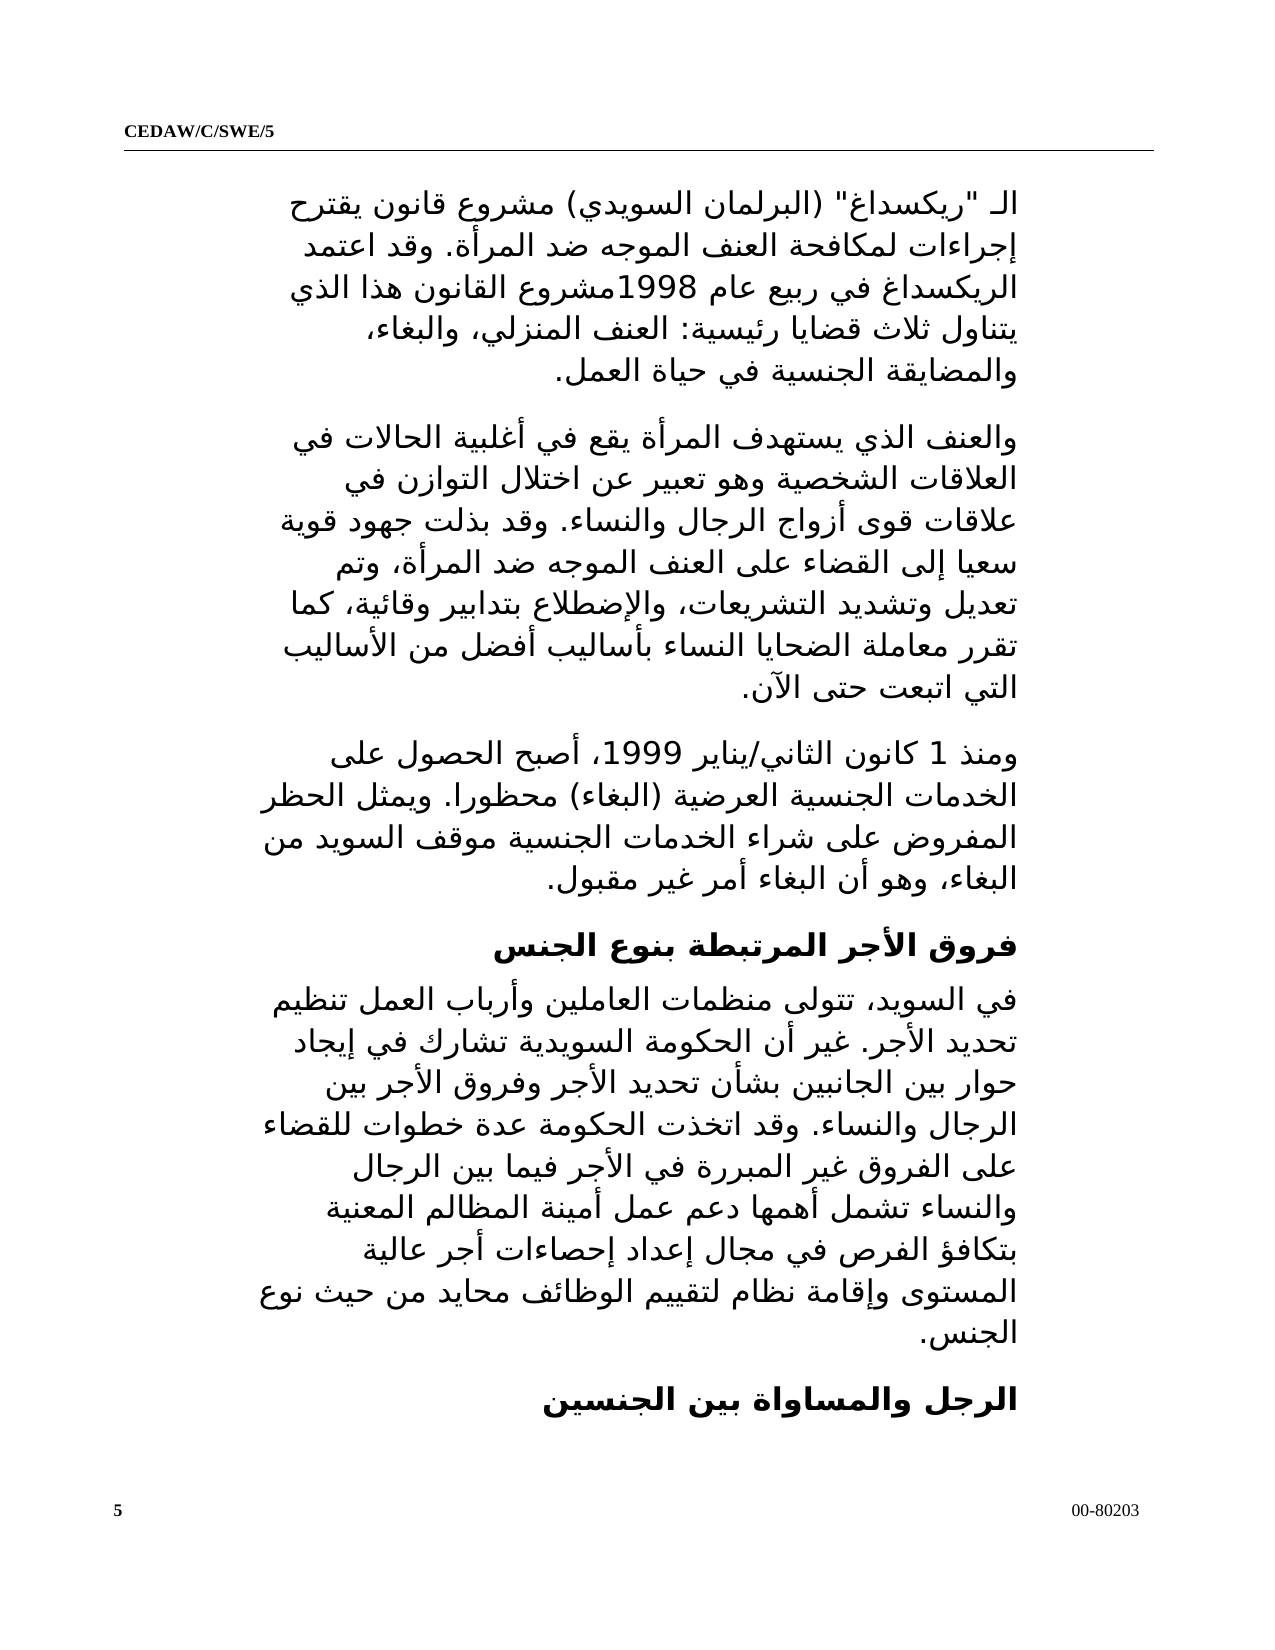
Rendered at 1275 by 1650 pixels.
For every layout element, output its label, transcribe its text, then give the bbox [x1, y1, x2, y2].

text ومنذ 1 كانون الثاني/يناير 1999، أصبح الحصول على الخدمات الجنسية العرضية (البغاء) محظورا. ويمثل الحظر المفروض على شراء الخدمات الجنسية موقف السويد من البغاء، وهو أن البغاء أمر غير مقبول. [256, 731, 1018, 898]
text في السويد، تتولى منظمات العاملين وأرباب العمل تنظيم تحديد الأجر. غير أن الحكومة السويدية تشارك في إيجاد حوار بين الجانبين بشأن تحديد الأجر وفروق الأجر بين الرجال والنساء. وقد اتخذت الحكومة عدة خطوات للقضاء على الفروق غير المبررة في الأجر فيما بين الرجال والنساء تشمل أهمها دعم عمل أمينة المظالم المعنية بتكافؤ الفرص في مجال إعداد إحصاءات أجر عالية المستوى وإقامة نظام لتقييم الوظائف محايد من حيث نوع الجنس. [256, 977, 1018, 1352]
text الرجل والمساواة بين الجنسين [256, 1377, 1018, 1419]
text والعنف الذي يستهدف المرأة يقع في أغلبية الحالات في العلاقات الشخصية وهو تعبير عن اختلال التوازن في علاقات قوى أزواج الرجال والنساء. وقد بذلت جهود قوية سعيا إلى القضاء على العنف الموجه ضد المرأة، وتم تعديل وتشديد التشريعات، والإضطلاع بتدابير وقائية، كما تقرر معاملة الضحايا النساء بأساليب أفضل من الأساليب التي اتبعت حتى الآن. [256, 415, 1018, 706]
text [256, 181, 1018, 390]
text فروق الأجر المرتبطة بنوع الجنس [256, 923, 1018, 965]
